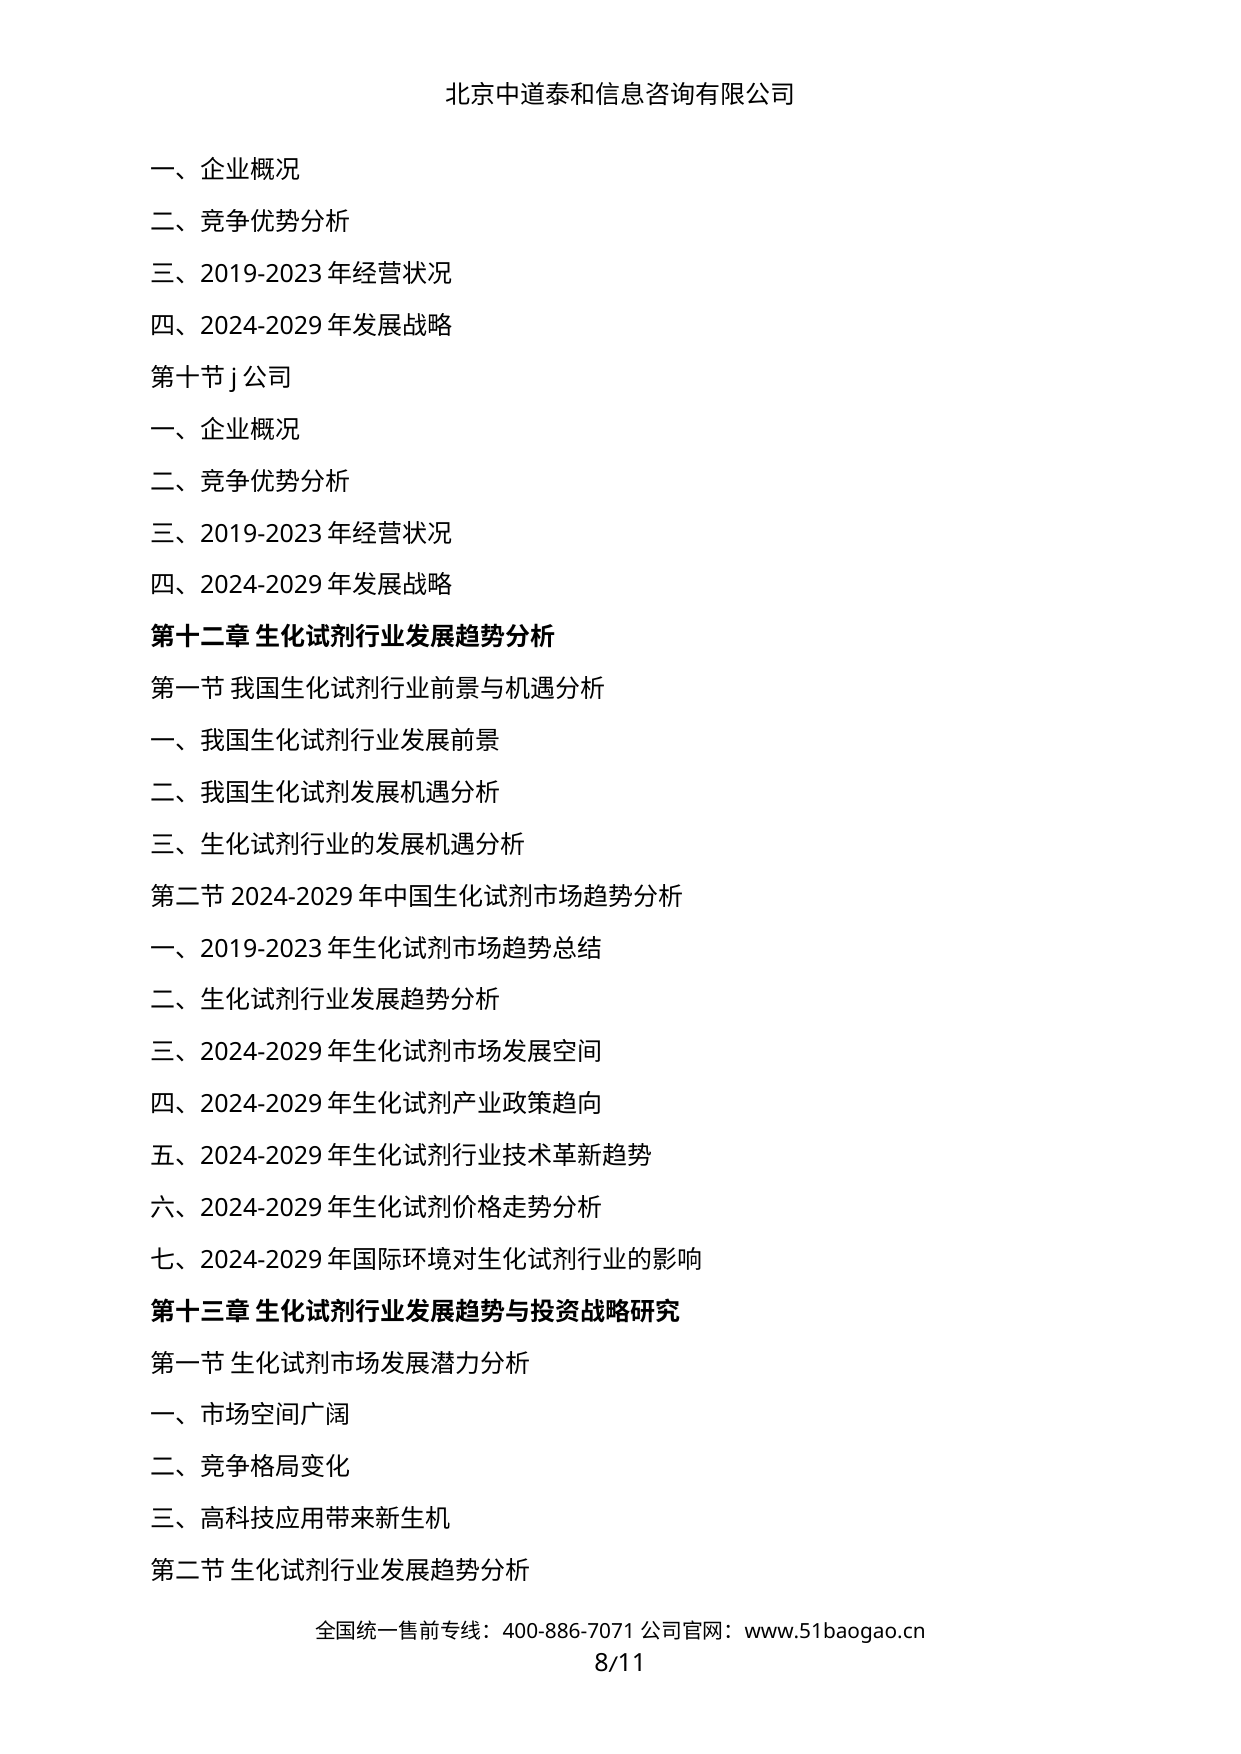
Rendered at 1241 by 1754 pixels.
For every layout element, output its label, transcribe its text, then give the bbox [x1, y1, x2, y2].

text 三、2019-2023年经营状况 [150, 513, 1090, 549]
text 二、竞争优势分析 [150, 202, 1090, 238]
text 二、生化试剂行业发展趋势分析 [150, 980, 1090, 1016]
text 第一节 我国生化试剂行业前景与机遇分析 [150, 669, 1090, 705]
text 三、2019-2023年经营状况 [150, 254, 1090, 290]
text 三、高科技应用带来新生机 [150, 1499, 1090, 1535]
text 四、2024-2029年发展战略 [150, 565, 1090, 601]
text 二、竞争优势分析 [150, 461, 1090, 497]
text 一、市场空间广阔 [150, 1395, 1090, 1431]
text 第二节 生化试剂行业发展趋势分析 [150, 1551, 1090, 1587]
text 第二节 2024-2029年中国生化试剂市场趋势分析 [150, 876, 1090, 912]
text 七、2024-2029年国际环境对生化试剂行业的影响 [150, 1239, 1090, 1276]
text 一、我国生化试剂行业发展前景 [150, 721, 1090, 757]
text 第一节 生化试剂市场发展潜力分析 [150, 1343, 1090, 1379]
text 第十二章 生化试剂行业发展趋势分析 [150, 617, 1090, 653]
text 一、企业概况 [150, 150, 1090, 186]
text 五、2024-2029年生化试剂行业技术革新趋势 [150, 1136, 1090, 1172]
text 二、我国生化试剂发展机遇分析 [150, 772, 1090, 809]
text 一、2019-2023年生化试剂市场趋势总结 [150, 928, 1090, 964]
text 三、2024-2029年生化试剂市场发展空间 [150, 1032, 1090, 1068]
text 二、竞争格局变化 [150, 1447, 1090, 1483]
text 一、企业概况 [150, 409, 1090, 446]
text 六、2024-2029年生化试剂价格走势分析 [150, 1187, 1090, 1224]
text 第十三章 生化试剂行业发展趋势与投资战略研究 [150, 1291, 1090, 1327]
text 四、2024-2029年生化试剂产业政策趋向 [150, 1084, 1090, 1120]
text 第十节 j公司 [150, 357, 1090, 394]
text 四、2024-2029年发展战略 [150, 306, 1090, 342]
text 三、生化试剂行业的发展机遇分析 [150, 824, 1090, 861]
